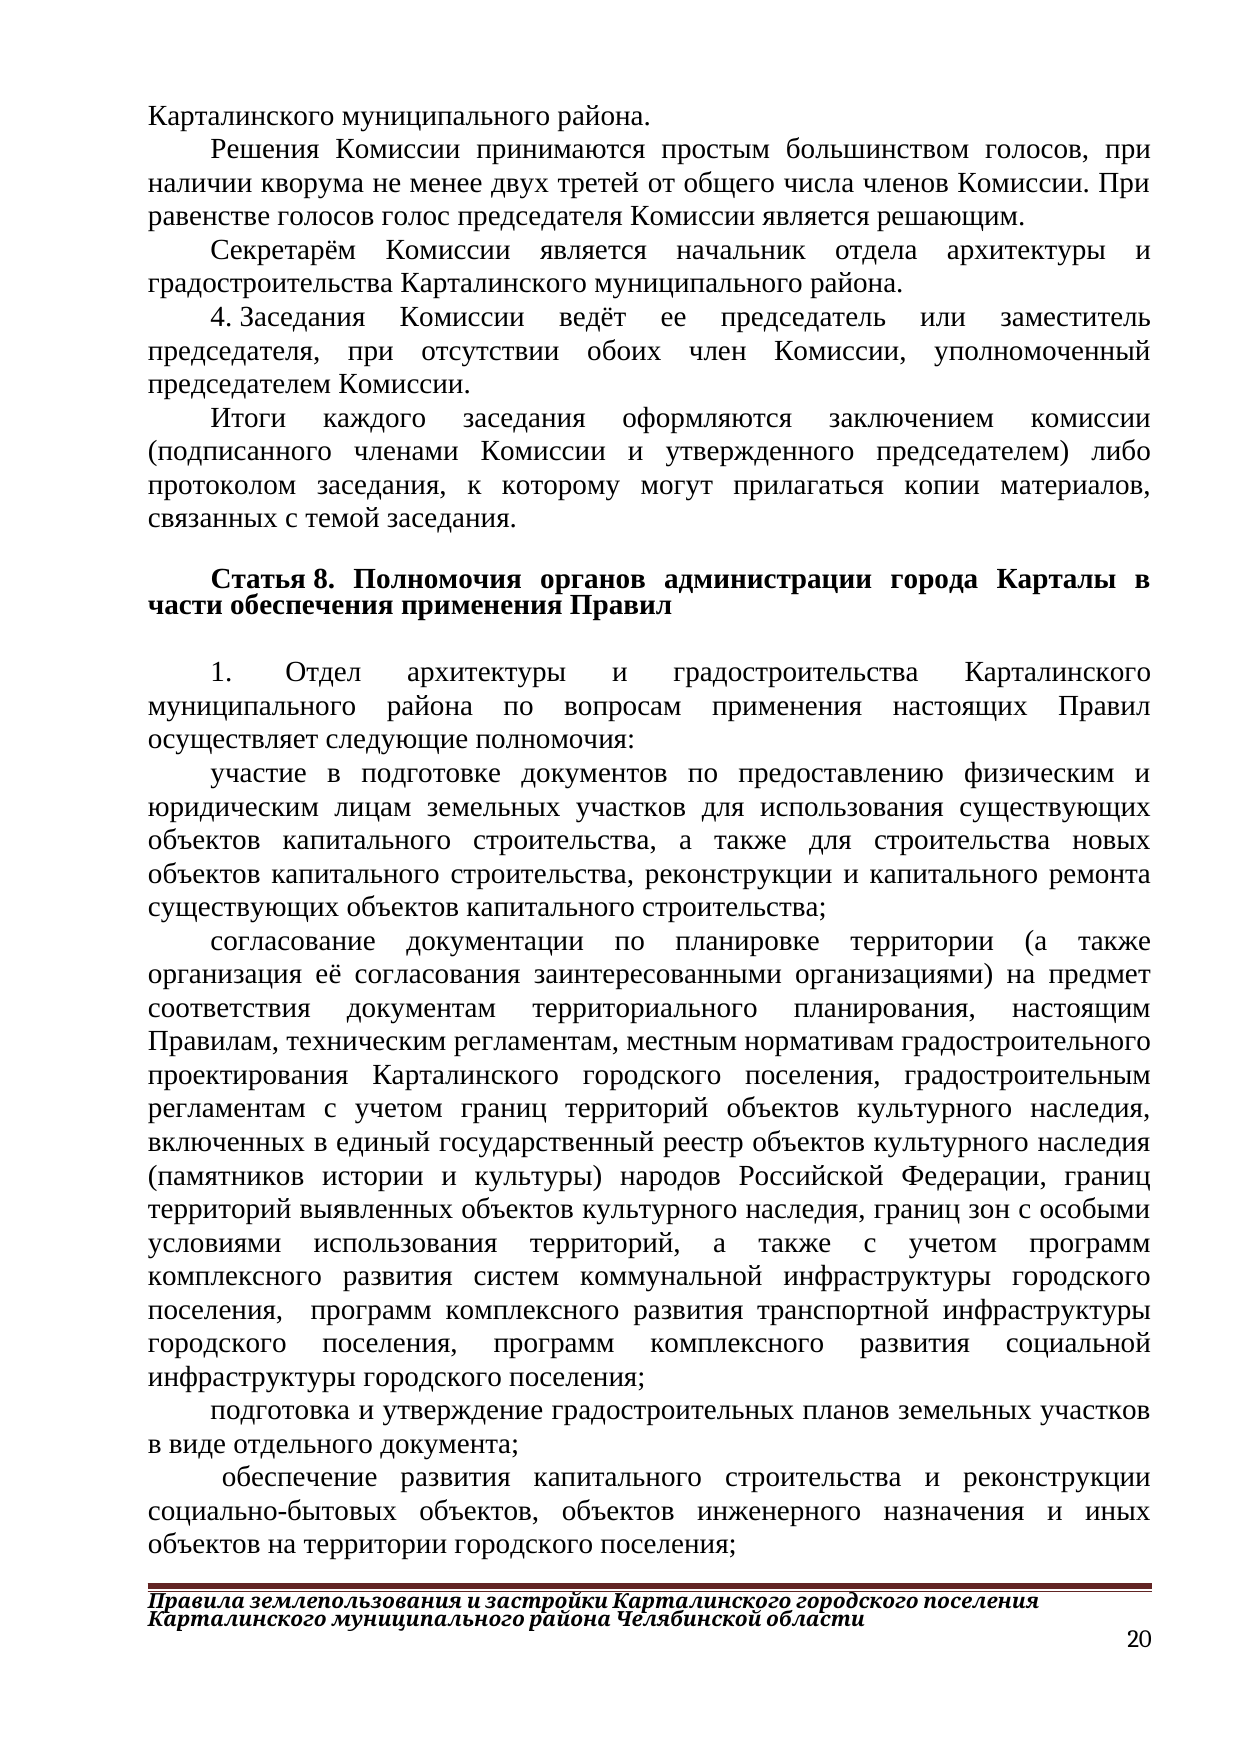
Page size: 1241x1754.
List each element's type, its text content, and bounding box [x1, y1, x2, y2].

text 4. Заседания Комиссии ведёт ее председатель или заместитель председателя, при отсутствии обоих член Комиссии, уполномоченный председателем Комиссии. [148, 299, 1152, 400]
text 1. Отдел архитектуры и градостроительства Карталинского муниципального района по вопросам применения настоящих Правил осуществляет следующие полномочия: [148, 654, 1152, 755]
text обеспечение развития капитального строительства и реконструкции социально-бытовых объектов, объектов инженерного назначения и иных объектов на территории городского поселения; [148, 1459, 1152, 1560]
text Статья 8. Полномочия органов администрации города Карталы в части обеспечения применения Правил [148, 567, 1152, 621]
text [148, 98, 1152, 131]
text Решения Комиссии принимаются простым большинством голосов, при наличии кворума не менее двух третей от общего числа членов Комиссии. При равенстве голосов голос председателя Комиссии является решающим. [148, 131, 1152, 232]
text участие в подготовке документов по предоставлению физическим и юридическим лицам земельных участков для использования существующих объектов капитального строительства, а также для строительства новых объектов капитального строительства, реконструкции и капитального ремонта существующих объектов капитального строительства; [148, 755, 1152, 923]
text подготовка и утверждение градостроительных планов земельных участков в виде отдельного документа; [148, 1392, 1152, 1459]
text Секретарём Комиссии является начальник отдела архитектуры и градостроительства Карталинского муниципального района. [148, 232, 1152, 299]
text Итоги каждого заседания оформляются заключением комиссии (подписанного членами Комиссии и утвержденного председателем) либо протоколом заседания, к которому могут прилагаться копии материалов, связанных с темой заседания. [148, 400, 1152, 534]
text согласование документации по планировке территории (а также организация её согласования заинтересованными организациями) на предмет соответствия документам территориального планирования, настоящим Правилам, техническим регламентам, местным нормативам градостроительного проектирования Карталинского городского поселения, градостроительным регламентам с учетом границ территорий объектов культурного наследия, включенных в единый государственный реестр объектов культурного наследия (памятников истории и культуры) народов Российской Федерации, границ территорий выявленных объектов культурного наследия, границ зон с особыми условиями использования территорий, а также с учетом программ комплексного развития систем коммунальной инфраструктуры городского поселения, программ комплексного развития транспортной инфраструктуры городского поселения, программ комплексного развития социальной инфраструктуры городского поселения; [148, 923, 1152, 1392]
